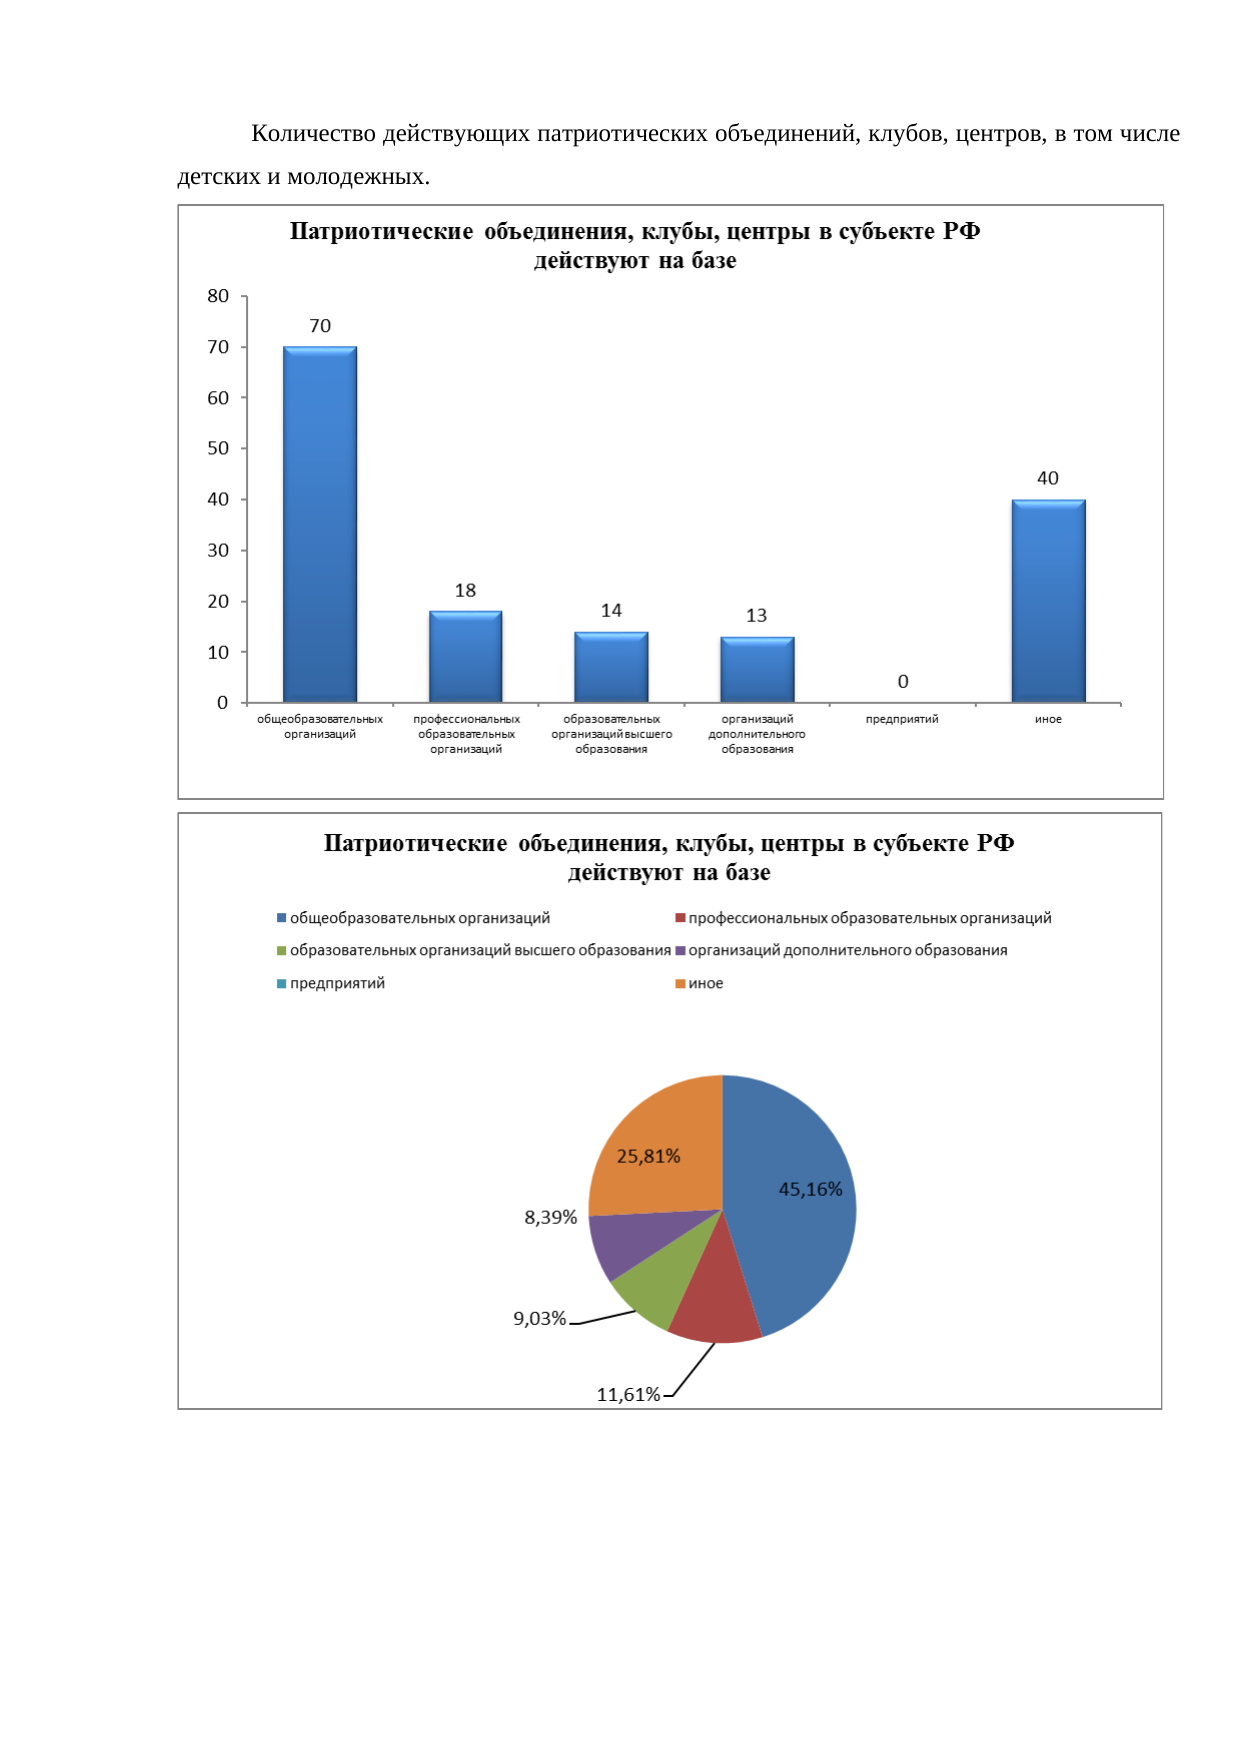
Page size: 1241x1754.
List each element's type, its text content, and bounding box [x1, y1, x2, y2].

picture [177, 204, 1165, 800]
text Количество действующих патриотических объединений, клубов, центров, в том числе детских и молодежных. [177, 118, 1181, 190]
picture [177, 812, 1163, 1410]
